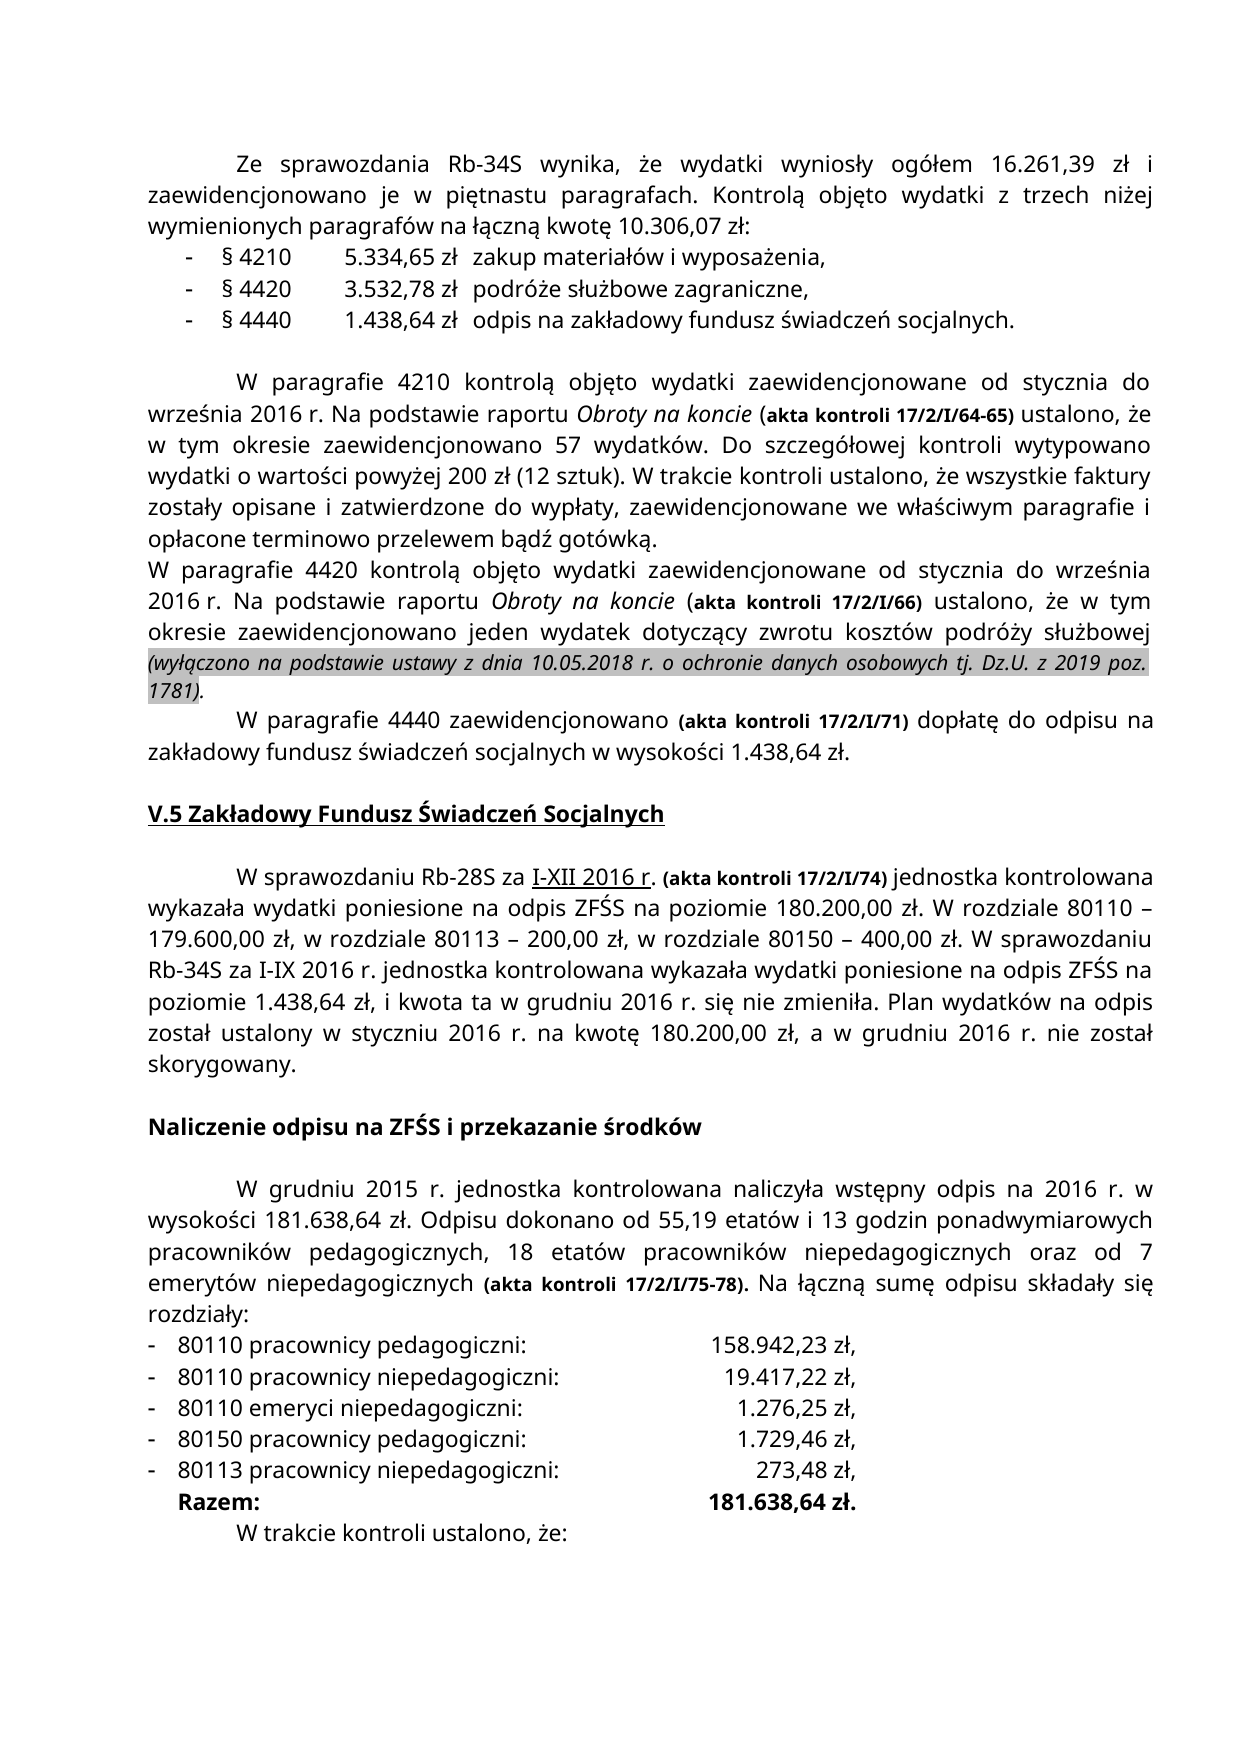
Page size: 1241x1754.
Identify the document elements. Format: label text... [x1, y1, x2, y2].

text Naliczenie odpisu na ZFŚS i przekazanie środków [148, 1111, 1154, 1142]
text W paragrafie 4420 kontrolą objęto wydatki zaewidencjonowane od stycznia do września 2016 r. Na podstawie raportu Obroty na koncie (akta kontroli 17/2/I/66) ustalono, że w tym okresie zaewidencjonowano jeden wydatek dotyczący zwrotu kosztów podróży służbowej (wyłączono na podstawie ustawy z dnia 10.05.2018 r. o ochronie danych osobowych tj. Dz.U. z 2019 poz. 1781). [148, 554, 1152, 704]
text Razem: 181.638,64 zł. [177, 1486, 1154, 1517]
text Ze sprawozdania Rb-34S wynika, że wydatki wyniosły ogółem 16.261,39 zł i zaewidencjonowano je w piętnastu paragrafach. Kontrolą objęto wydatki z trzech niżej wymienionych paragrafów na łączną kwotę 10.306,07 zł: [148, 148, 1154, 241]
text W grudniu 2015 r. jednostka kontrolowana naliczyła wstępny odpis na 2016 r. w wysokości 181.638,64 zł. Odpisu dokonano od 55,19 etatów i 13 godzin ponadwymiarowych pracowników pedagogicznych, 18 etatów pracowników niepedagogicznych oraz od 7 emerytów niepedagogicznych (akta kontroli 17/2/I/75-78). Na łączną sumę odpisu składały się rozdziały: [148, 1173, 1154, 1329]
list 80110 emeryci niepedagogiczni: 1.276,25 zł, [148, 1392, 1154, 1423]
list 80110 pracownicy niepedagogiczni: 19.417,22 zł, [148, 1361, 1154, 1392]
list 80113 pracownicy niepedagogiczni: 273,48 zł, [148, 1454, 1154, 1486]
text W trakcie kontroli ustalono, że: [148, 1517, 1154, 1548]
text W paragrafie 4440 zaewidencjonowano (akta kontroli 17/2/I/71) dopłatę do odpisu na zakładowy fundusz świadczeń socjalnych w wysokości 1.438,64 zł. [148, 704, 1154, 767]
text W sprawozdaniu Rb-28S za I-XII 2016 r. (akta kontroli 17/2/I/74) jednostka kontrolowana wykazała wydatki poniesione na odpis ZFŚS na poziomie 180.200,00 zł. W rozdziale 80110 – 179.600,00 zł, w rozdziale 80113 – 200,00 zł, w rozdziale 80150 – 400,00 zł. W sprawozdaniu Rb-34S za I-IX 2016 r. jednostka kontrolowana wykazała wydatki poniesione na odpis ZFŚS na poziomie 1.438,64 zł, i kwota ta w grudniu 2016 r. się nie zmieniła. Plan wydatków na odpis został ustalony w styczniu 2016 r. na kwotę 180.200,00 zł, a w grudniu 2016 r. nie został skorygowany. [148, 861, 1154, 1079]
list § 4440 1.438,64 zł odpis na zakładowy fundusz świadczeń socjalnych. [185, 304, 1154, 335]
text V.5 Zakładowy Fundusz Świadczeń Socjalnych [148, 798, 1154, 829]
text W paragrafie 4210 kontrolą objęto wydatki zaewidencjonowane od stycznia do września 2016 r. Na podstawie raportu Obroty na koncie (akta kontroli 17/2/I/64-65) ustalono, że w tym okresie zaewidencjonowano 57 wydatków. Do szczegółowej kontroli wytypowano wydatki o wartości powyżej 200 zł (12 sztuk). W trakcie kontroli ustalono, że wszystkie faktury zostały opisane i zatwierdzone do wypłaty, zaewidencjonowane we właściwym paragrafie i opłacone terminowo przelewem bądź gotówką. [148, 366, 1152, 554]
list § 4210 5.334,65 zł zakup materiałów i wyposażenia, [185, 241, 1154, 273]
list 80150 pracownicy pedagogiczni: 1.729,46 zł, [148, 1423, 1154, 1454]
list § 4420 3.532,78 zł podróże służbowe zagraniczne, [185, 273, 1154, 304]
list 80110 pracownicy pedagogiczni: 158.942,23 zł, [148, 1329, 1154, 1361]
